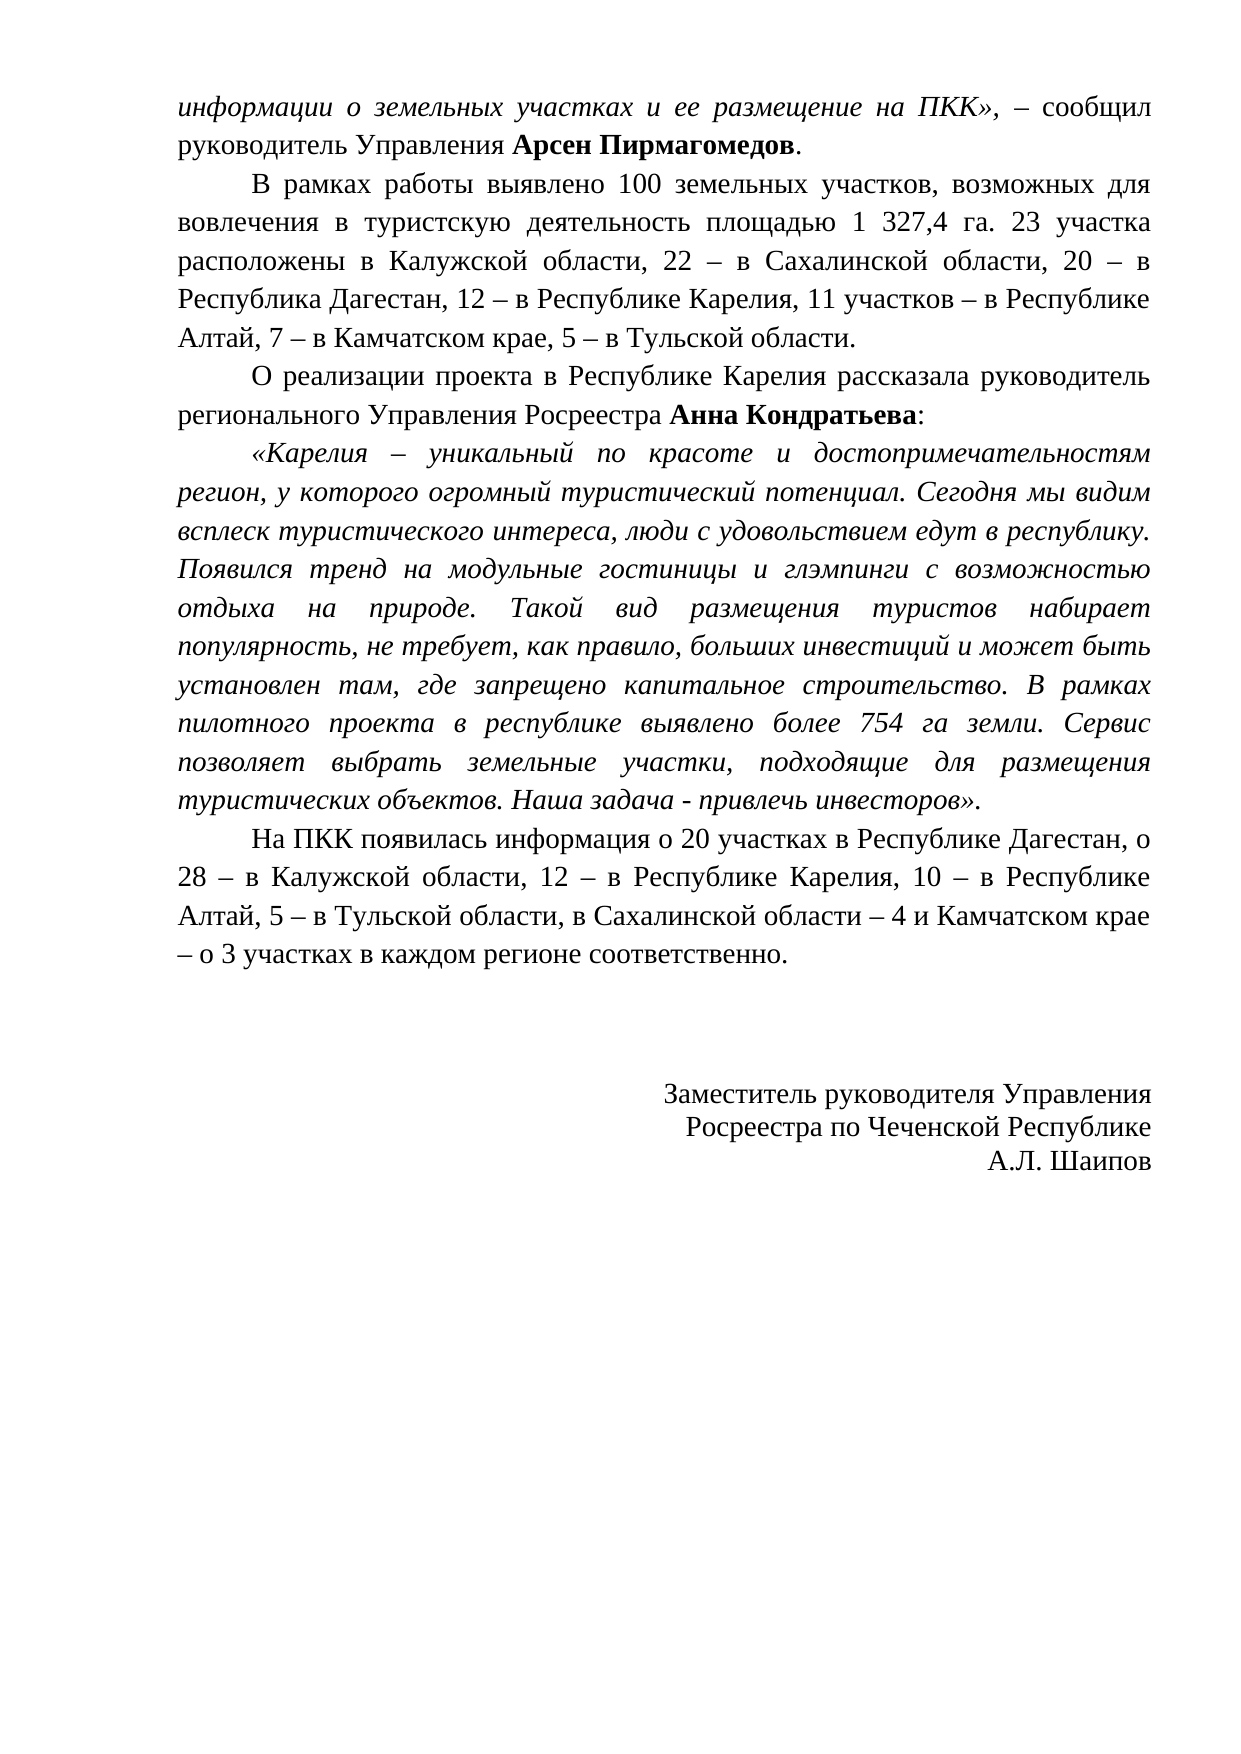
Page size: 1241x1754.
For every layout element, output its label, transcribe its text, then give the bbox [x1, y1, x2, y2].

text На ПКК появилась информация о 20 участках в Республике Дагестан, о 28 – в Калужской области, 12 – в Республике Карелия, 10 – в Республике Алтай, 5 – в Тульской области, в Сахалинской области – 4 и Камчатском крае – о 3 участках в каждом регионе соответственно. [177, 821, 1152, 970]
text Росреестра по Чеченской Республике [177, 1109, 1152, 1143]
text Заместитель руководителя Управления [177, 1076, 1152, 1109]
text О реализации проекта в Республике Карелия рассказала руководитель регионального Управления Росреестра Анна Кондратьева: [177, 358, 1152, 431]
text В рамках работы выявлено 100 земельных участков, возможных для вовлечения в туристскую деятельность площадью 1 327,4 га. 23 участка расположены в Калужской области, 22 – в Сахалинской области, 20 – в Республика Дагестан, 12 – в Республике Карелия, 11 участков – в Республике Алтай, 7 – в Камчатском крае, 5 – в Тульской области. [177, 166, 1152, 353]
text «Карелия – уникальный по красоте и достопримечательностям регион, у которого огромный туристический потенциал. Сегодня мы видим всплеск туристического интереса, люди с удовольствием едут в республику. Появился тренд на модульные гостиницы и глэмпинги с возможностью отдыха на природе. Такой вид размещения туристов набирает популярность, не требует, как правило, больших инвестиций и может быть установлен там, где запрещено капитальное строительство. В рамках пилотного проекта в республике выявлено более 754 га земли. Сервис позволяет выбрать земельные участки, подходящие для размещения туристических объектов. Наша задача - привлечь инвесторов». [177, 436, 1152, 816]
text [177, 89, 1152, 161]
text А.Л. Шаипов [177, 1143, 1152, 1176]
